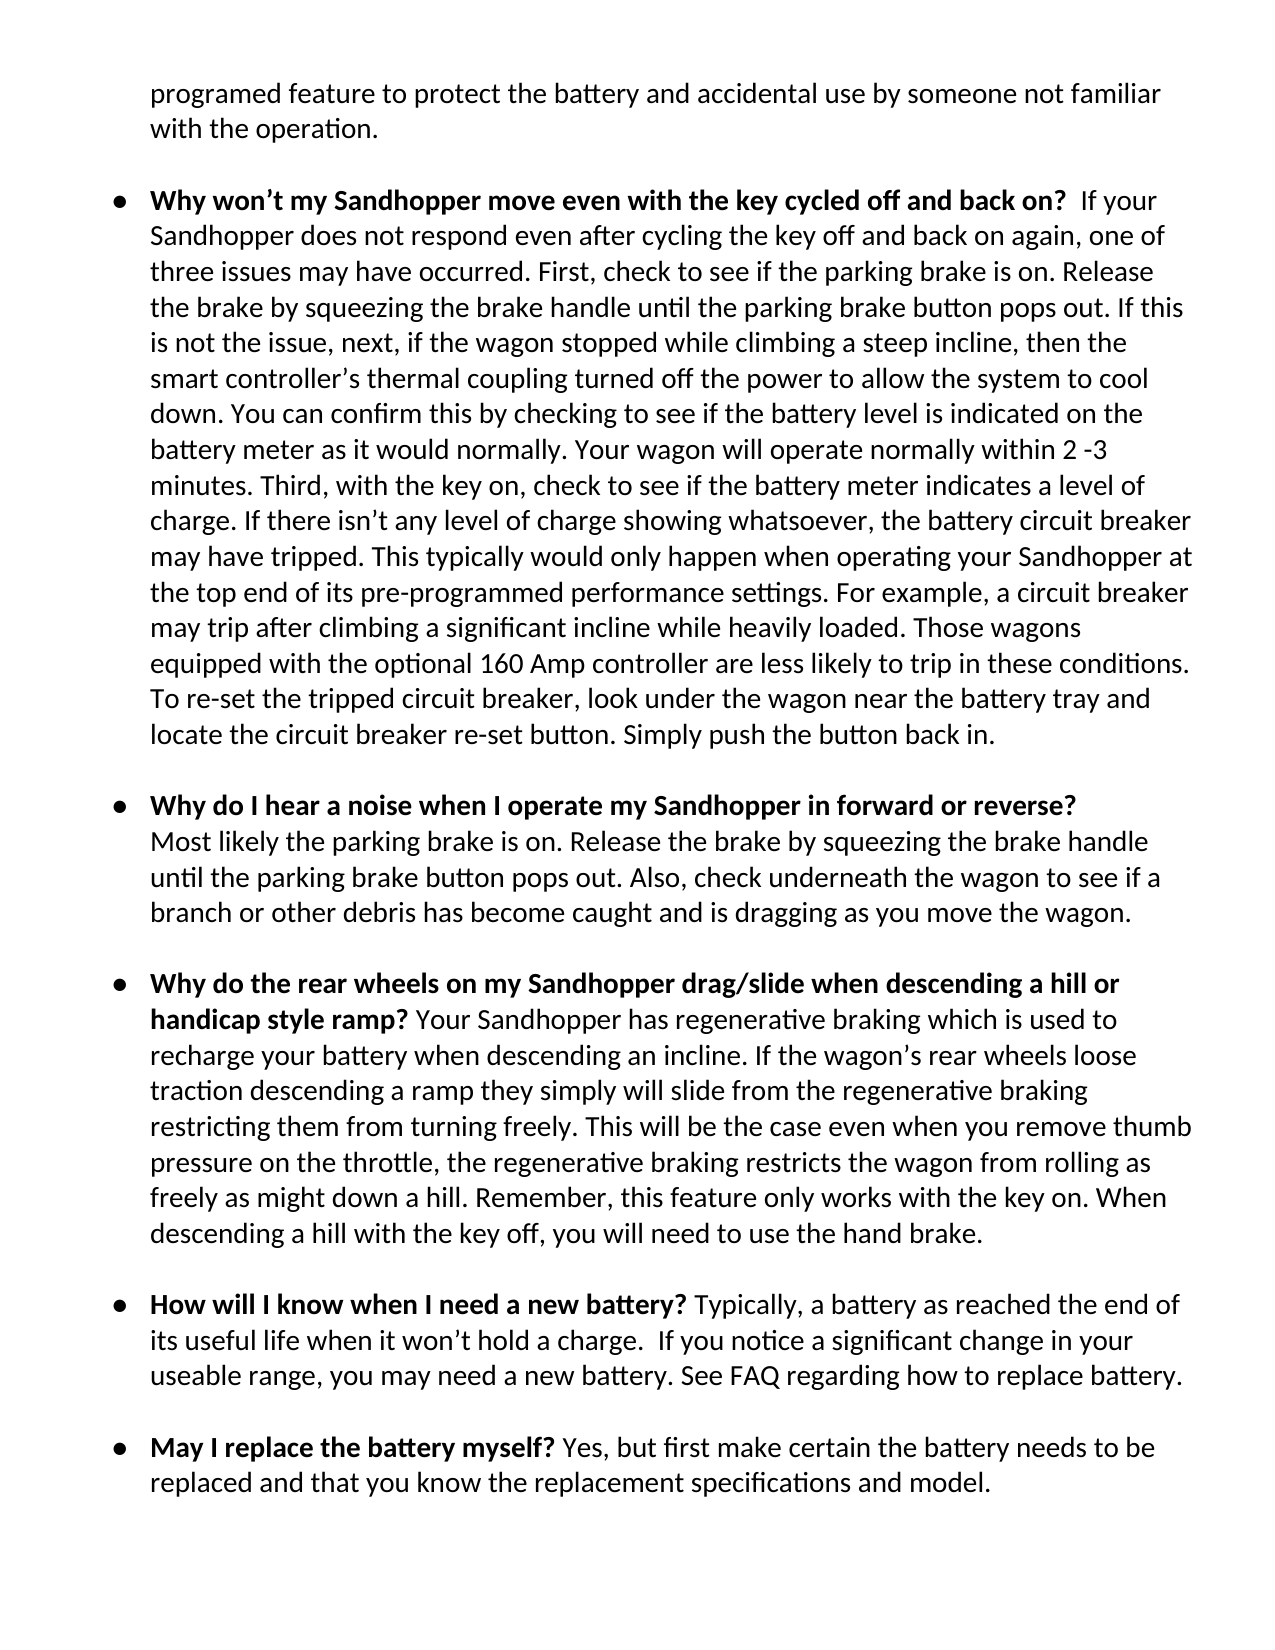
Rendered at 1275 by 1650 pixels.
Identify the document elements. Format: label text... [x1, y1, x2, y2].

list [112, 75, 1200, 146]
text Most likely the parking brake is on. Release the brake by squeezing the brake handle until the parking brake button pops out. Also, check underneath the wagon to see if a branch or other debris has become caught and is dragging as you move the wagon. [150, 823, 1200, 930]
list Why do the rear wheels on my Sandhopper drag/slide when descending a hill or handicap style ramp? Your Sandhopper has regenerative braking which is used to recharge your battery when descending an incline. If the wagon’s rear wheels loose traction descending a ramp they simply will slide from the regenerative braking restricting them from turning freely. This will be the case even when you remove thumb pressure on the throttle, the regenerative braking restricts the wagon from rolling as freely as might down a hill. Remember, this feature only works with the key on. When descending a hill with the key off, you will need to use the hand brake. [112, 966, 1200, 1251]
list How will I know when I need a new battery? Typically, a battery as reached the end of its useful life when it won’t hold a charge. If you notice a significant change in your useable range, you may need a new battery. See FAQ regarding how to replace battery. [112, 1286, 1200, 1393]
list Why won’t my Sandhopper move even with the key cycled off and back on? If your Sandhopper does not respond even after cycling the key off and back on again, one of three issues may have occurred. First, check to see if the parking brake is on. Release the brake by squeezing the brake handle until the parking brake button pops out. If this is not the issue, next, if the wagon stopped while climbing a steep incline, then the smart controller’s thermal coupling turned off the power to allow the system to cool down. You can confirm this by checking to see if the battery level is indicated on the battery meter as it would normally. Your wagon will operate normally within 2 -3 minutes. Third, with the key on, check to see if the battery meter indicates a level of charge. If there isn’t any level of charge showing whatsoever, the battery circuit breaker may have tripped. This typically would only happen when operating your Sandhopper at the top end of its pre-programmed performance settings. For example, a circuit breaker may trip after climbing a significant incline while heavily loaded. Those wagons equipped with the optional 160 Amp controller are less likely to trip in these conditions. To re-set the tripped circuit breaker, look under the wagon near the battery tray and locate the circuit breaker re-set button. Simply push the button back in. [112, 182, 1200, 752]
list May I replace the battery myself? Yes, but first make certain the battery needs to be replaced and that you know the replacement specifications and model. [112, 1429, 1200, 1500]
list Why do I hear a noise when I operate my Sandhopper in forward or reverse? [112, 787, 1200, 823]
